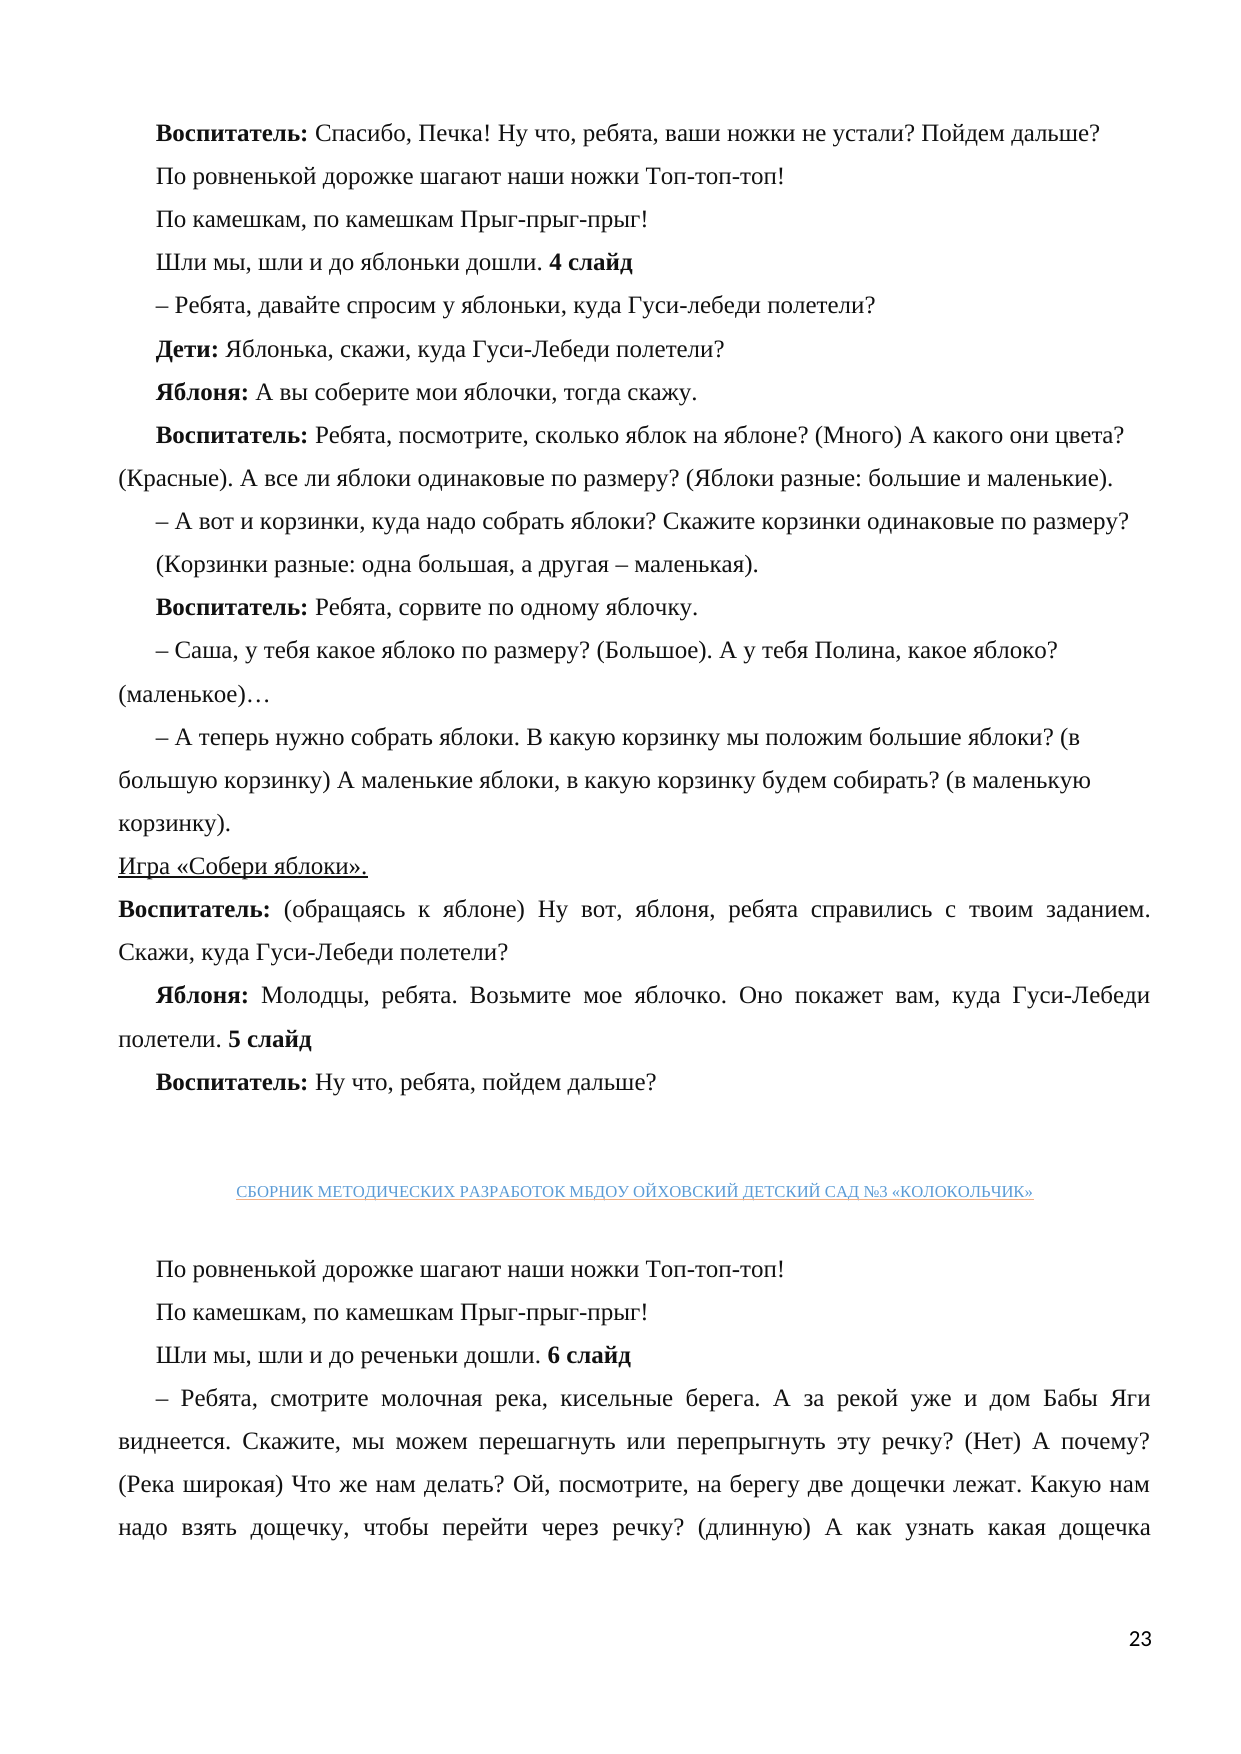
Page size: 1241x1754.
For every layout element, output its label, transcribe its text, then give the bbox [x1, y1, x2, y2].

text Игра «Собери яблоки». [118, 851, 1152, 880]
text Воспитатель: (обращаясь к яблоне) Ну вот, яблоня, ребята справились с твоим заданием. Скажи, куда Гуси-Лебеди полетели? [118, 894, 1152, 966]
text Дети: Яблонька, скажи, куда Гуси-Лебеди полетели? [118, 334, 1152, 362]
text Воспитатель: Ребята, посмотрите, сколько яблок на яблоне? (Много) А какого они цвета? (Красные). А все ли яблоки одинаковые по размеру? (Яблоки разные: большие и маленькие). [118, 420, 1152, 492]
text Яблоня: Молодцы, ребята. Возьмите мое яблочко. Оно покажет вам, куда Гуси-Лебеди полетели. 5 слайд [118, 981, 1152, 1052]
text – А вот и корзинки, куда надо собрать яблоки? Скажите корзинки одинаковые по размеру? [118, 506, 1152, 535]
text – А теперь нужно собрать яблоки. В какую корзинку мы положим большие яблоки? (в большую корзинку) А маленькие яблоки, в какую корзинку будем собирать? (в маленькую корзинку). [118, 722, 1152, 837]
text Яблоня: А вы соберите мои яблочки, тогда скажу. [118, 377, 1152, 406]
text СБОРНИК МЕТОДИЧЕСКИХ РАЗРАБОТОК МБДОУ ОЙХОВСКИЙ ДЕТСКИЙ САД №3 «КОЛОКОЛЬЧИК» [118, 1182, 1152, 1201]
text – Саша, у тебя какое яблоко по размеру? (Большое). А у тебя Полина, какое яблоко? (маленькое)… [118, 636, 1152, 707]
text По ровненькой дорожке шагают наши ножки Топ-топ-топ! [118, 161, 1152, 190]
text Шли мы, шли и до реченьки дошли. 6 слайд [118, 1340, 1152, 1369]
text По камешкам, по камешкам Прыг-прыг-прыг! [118, 204, 1152, 233]
text – Ребята, давайте спросим у яблоньки, куда Гуси-лебеди полетели? [118, 291, 1152, 319]
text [118, 1383, 1152, 1541]
text По ровненькой дорожке шагают наши ножки Топ-топ-топ! [118, 1254, 1152, 1282]
text Воспитатель: Ребята, сорвите по одному яблочку. [118, 592, 1152, 621]
text По камешкам, по камешкам Прыг-прыг-прыг! [118, 1297, 1152, 1326]
text (Корзинки разные: одна большая, а другая – маленькая). [118, 549, 1152, 578]
text Шли мы, шли и до яблоньки дошли. 4 слайд [118, 247, 1152, 276]
text Воспитатель: Ну что, ребята, пойдем дальше? [118, 1067, 1152, 1096]
text Воспитатель: Спасибо, Печка! Ну что, ребята, ваши ножки не устали? Пойдем дальше? [118, 118, 1152, 147]
